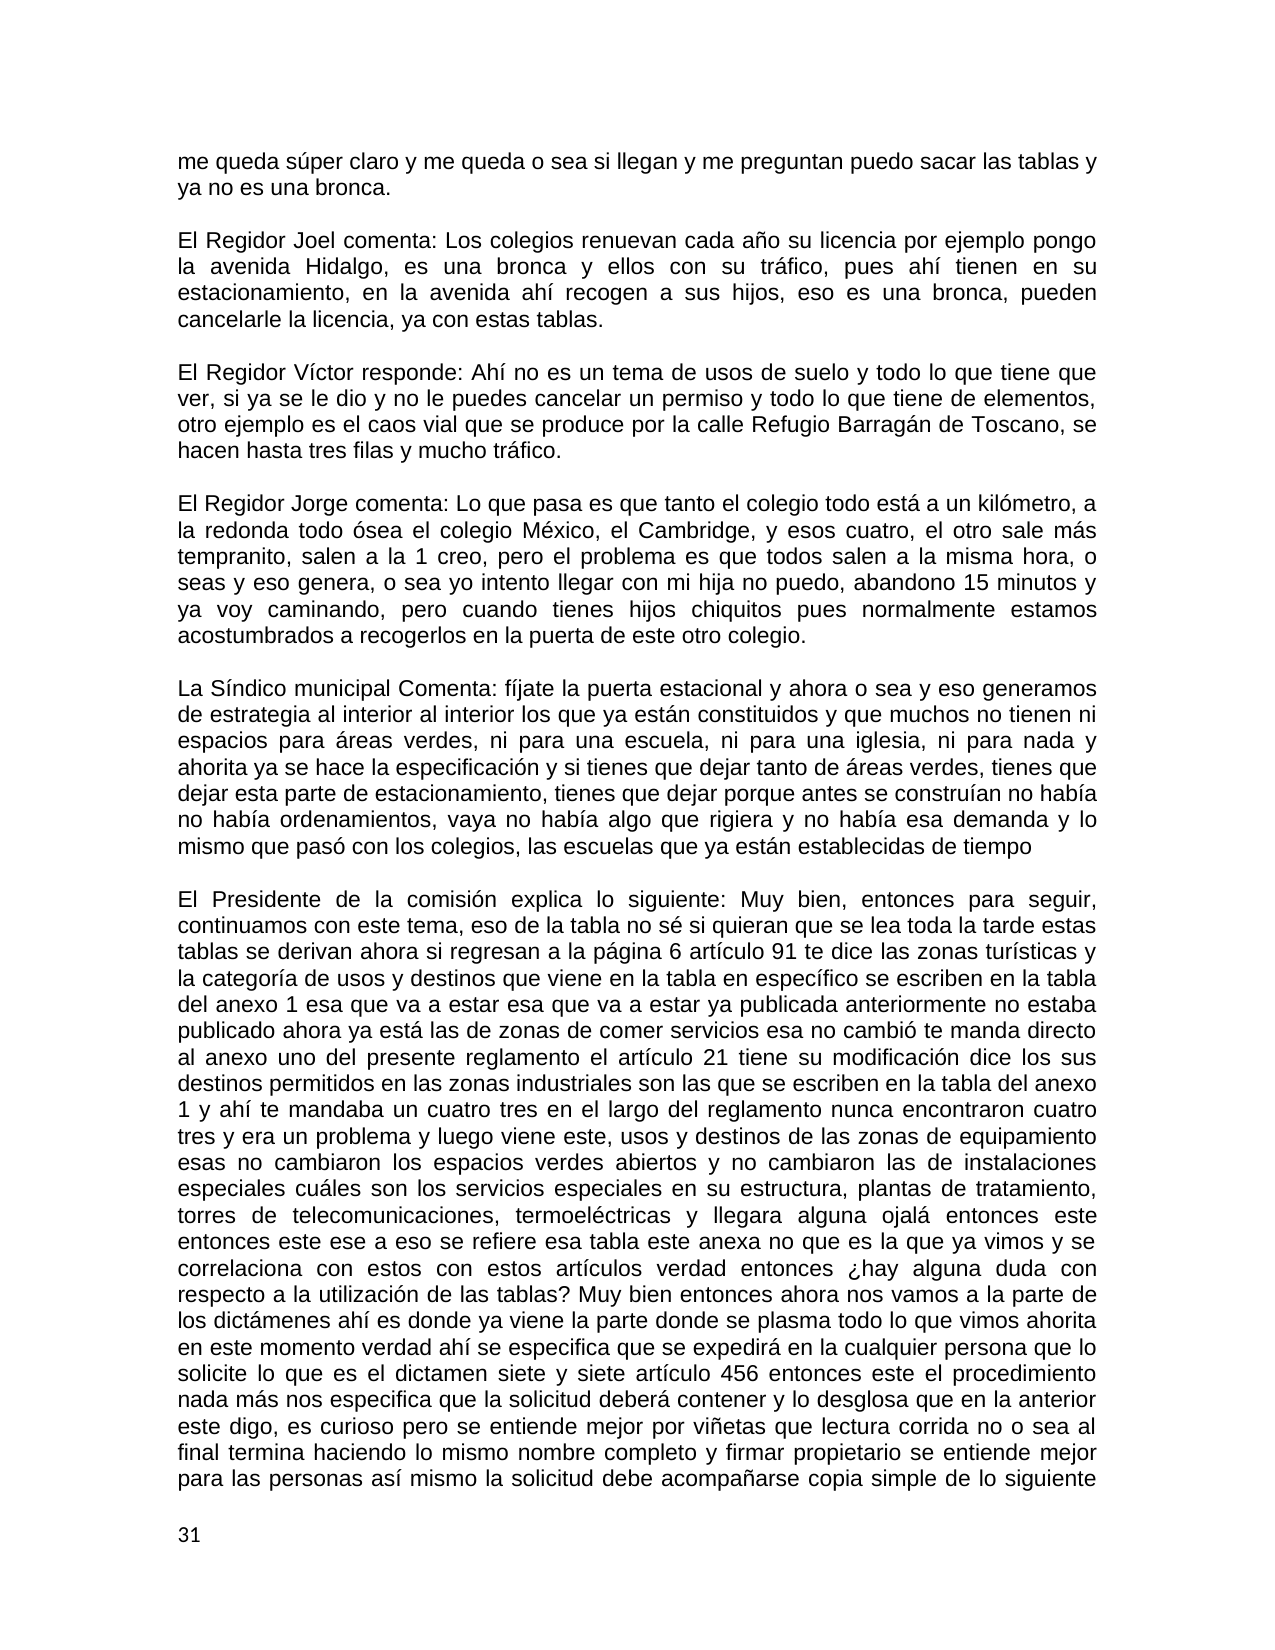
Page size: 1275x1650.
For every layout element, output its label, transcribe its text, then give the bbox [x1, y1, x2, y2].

text El Regidor Jorge comenta: Lo que pasa es que tanto el colegio todo está a un kilómetro, a la redonda todo ósea el colegio México, el Cambridge, y esos cuatro, el otro sale más tempranito, salen a la 1 creo, pero el problema es que todos salen a la misma hora, o seas y eso genera, o sea yo intento llegar con mi hija no puedo, abandono 15 minutos y ya voy caminando, pero cuando tienes hijos chiquitos pues normalmente estamos acostumbrados a recogerlos en la puerta de este otro colegio. [177, 490, 1098, 648]
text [177, 886, 1098, 1492]
text El Regidor Víctor responde: Ahí no es un tema de usos de suelo y todo lo que tiene que ver, si ya se le dio y no le puedes cancelar un permiso y todo lo que tiene de elementos, otro ejemplo es el caos vial que se produce por la calle Refugio Barragán de Toscano, se hacen hasta tres filas y mucho tráfico. [177, 358, 1098, 464]
text El Regidor Joel comenta: Los colegios renuevan cada año su licencia por ejemplo pongo la avenida Hidalgo, es una bronca y ellos con su tráfico, pues ahí tienen en su estacionamiento, en la avenida ahí recogen a sus hijos, eso es una bronca, pueden cancelarle la licencia, ya con estas tablas. [177, 227, 1098, 332]
text La Síndico municipal Comenta: fíjate la puerta estacional y ahora o sea y eso generamos de estrategia al interior al interior los que ya están constituidos y que muchos no tienen ni espacios para áreas verdes, ni para una escuela, ni para una iglesia, ni para nada y ahorita ya se hace la especificación y si tienes que dejar tanto de áreas verdes, tienes que dejar esta parte de estacionamiento, tienes que dejar porque antes se construían no había no había ordenamientos, vaya no había algo que rigiera y no había esa demanda y lo mismo que pasó con los colegios, las escuelas que ya están establecidas de tiempo [177, 675, 1098, 859]
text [177, 148, 1098, 200]
